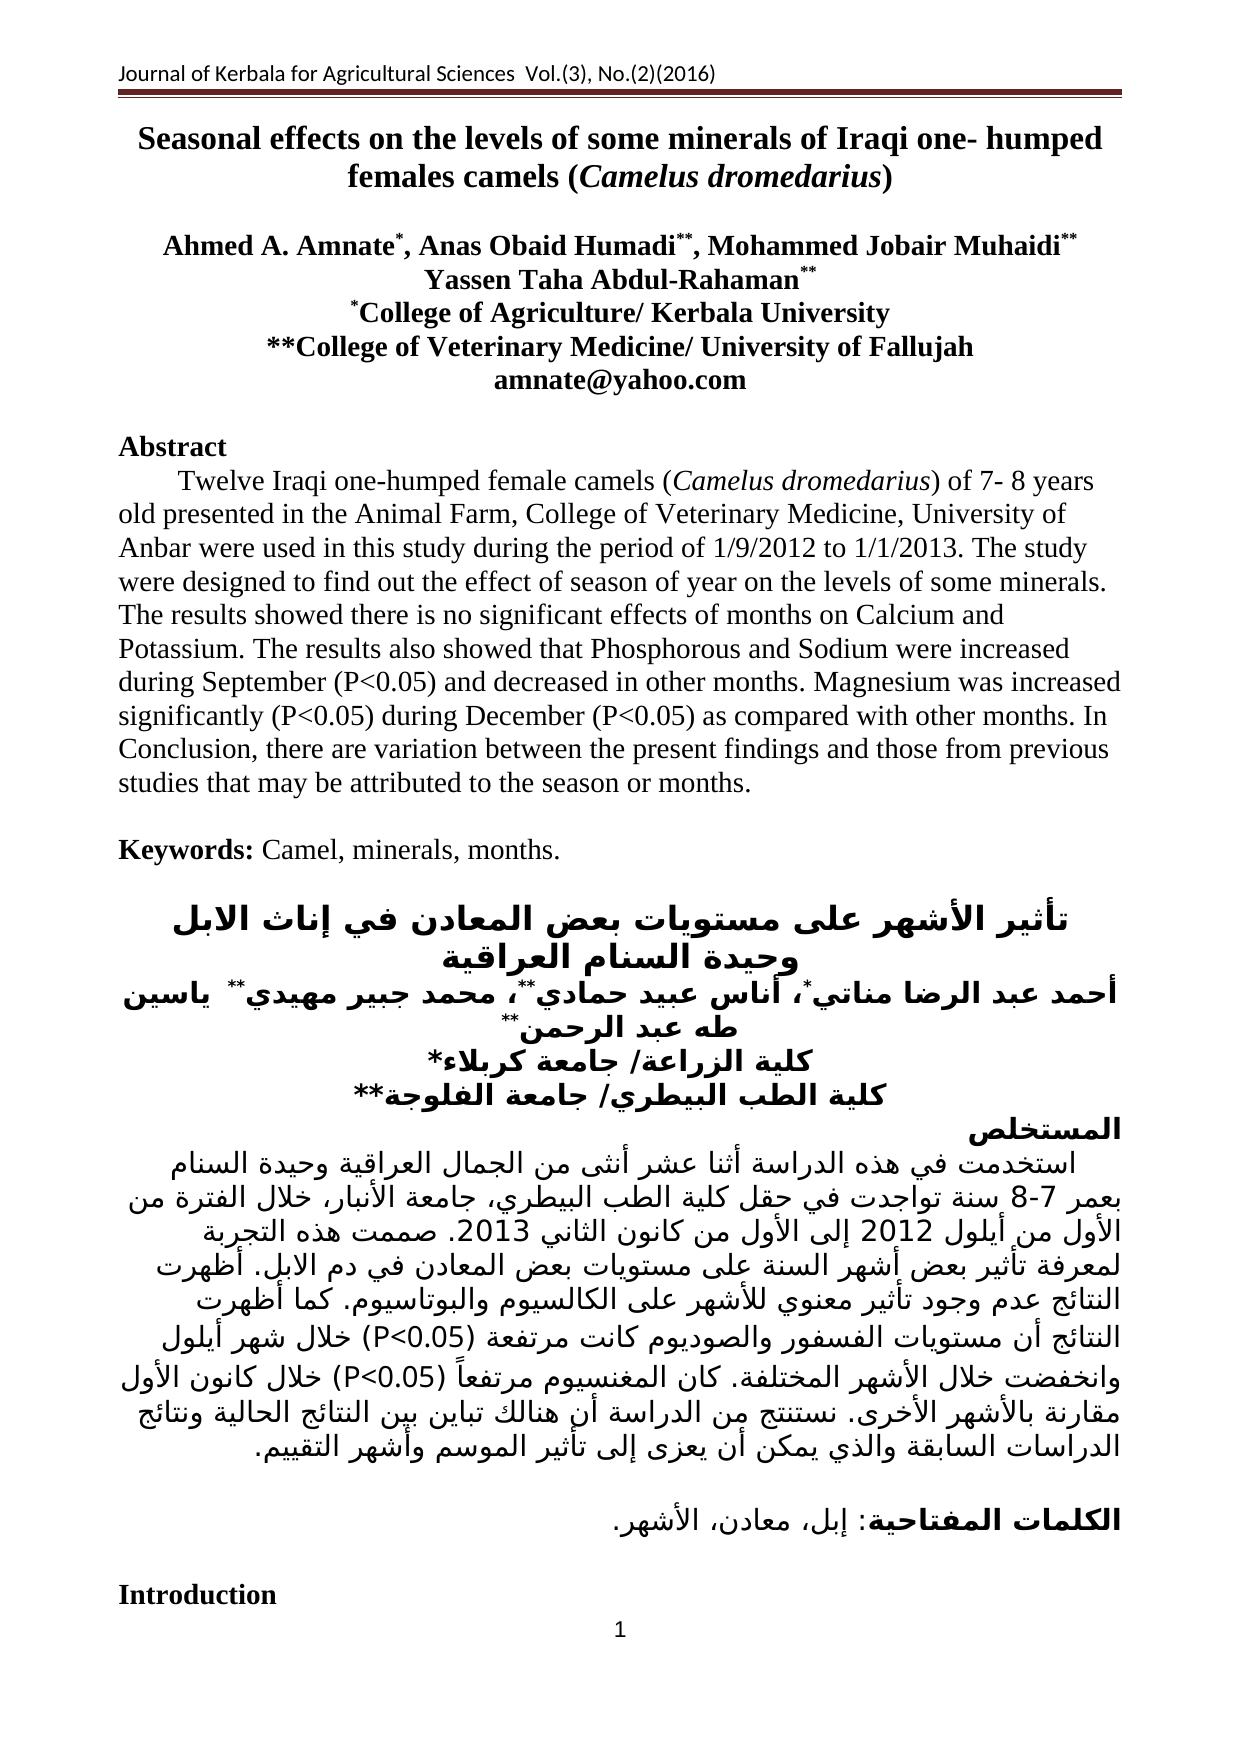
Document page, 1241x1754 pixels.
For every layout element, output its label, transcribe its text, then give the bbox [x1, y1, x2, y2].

text تأثير الأشهر على مستويات بعض المعادن في إناث الابل وحيدة السنام العراقية [118, 899, 1122, 977]
text Ahmed A. Amnate*, Anas Obaid Humadi**, Mohammed Jobair Muhaidi** Yassen Taha Abdul-Rahaman** [118, 228, 1122, 295]
text كلية الطب البيطري/ جامعة الفلوجة** [118, 1079, 1122, 1113]
text Keywords: Camel, minerals, months. [118, 832, 1122, 866]
text amnate@yahoo.com [118, 362, 1122, 396]
text Introduction [118, 1577, 1122, 1611]
text كلية الزراعة/ جامعة كربلاء* [118, 1045, 1122, 1079]
text Twelve Iraqi one-humped female camels (Camelus dromedarius) of 7- 8 years old presented in the Animal Farm, College of Veterinary Medicine, University of Anbar were used in this study during the period of 1/9/2012 to 1/1/2013. The study were designed to find out the effect of season of year on the levels of some minerals. The results showed there is no significant effects of months on Calcium and Potassium. The results also showed that Phosphorous and Sodium were increased during September (P<0.05) and decreased in other months. Magnesium was increased significantly (P<0.05) during December (P<0.05) as compared with other months. In Conclusion, there are variation between the present findings and those from previous studies that may be attributed to the season or months. [118, 463, 1122, 798]
text *College of Agriculture/ Kerbala University [118, 295, 1122, 329]
text Seasonal effects on the levels of some minerals of Iraqi one- humped females camels (Camelus dromedarius) [118, 118, 1122, 195]
text المستخلص [118, 1113, 1122, 1147]
text أحمد عبد الرضا مناتي*، أناس عبيد حمادي**، محمد جبير مهيدي** ياسين طه عبد الرحمن** [118, 977, 1122, 1045]
text الكلمات المفتاحية: إبل، معادن، الأشهر. [118, 1503, 1122, 1537]
text **College of Veterinary Medicine/ University of Fallujah [118, 329, 1122, 362]
text Abstract [118, 429, 1122, 463]
text استخدمت في هذه الدراسة أثنا عشر أنثى من الجمال العراقية وحيدة السنام بعمر 7-8 سنة تواجدت في حقل كلية الطب البيطري، جامعة الأنبار، خلال الفترة من الأول من أيلول 2012 إلى الأول من كانون الثاني 2013. صممت هذه التجربة لمعرفة تأثير بعض أشهر السنة على مستويات بعض المعادن في دم الابل. أظهرت النتائج عدم وجود تأثير معنوي للأشهر على الكالسيوم والبوتاسيوم. كما أظهرت النتائج أن مستويات الفسفور والصوديوم كانت مرتفعة (P<0.05) خلال شهر أيلول وانخفضت خلال الأشهر المختلفة. كان المغنسيوم مرتفعاً (P<0.05) خلال كانون الأول مقارنة بالأشهر الأخرى. نستنتج من الدراسة أن هنالك تباين بين النتائج الحالية ونتائج الدراسات السابقة والذي يمكن أن يعزى إلى تأثير الموسم وأشهر التقييم. [118, 1147, 1122, 1464]
